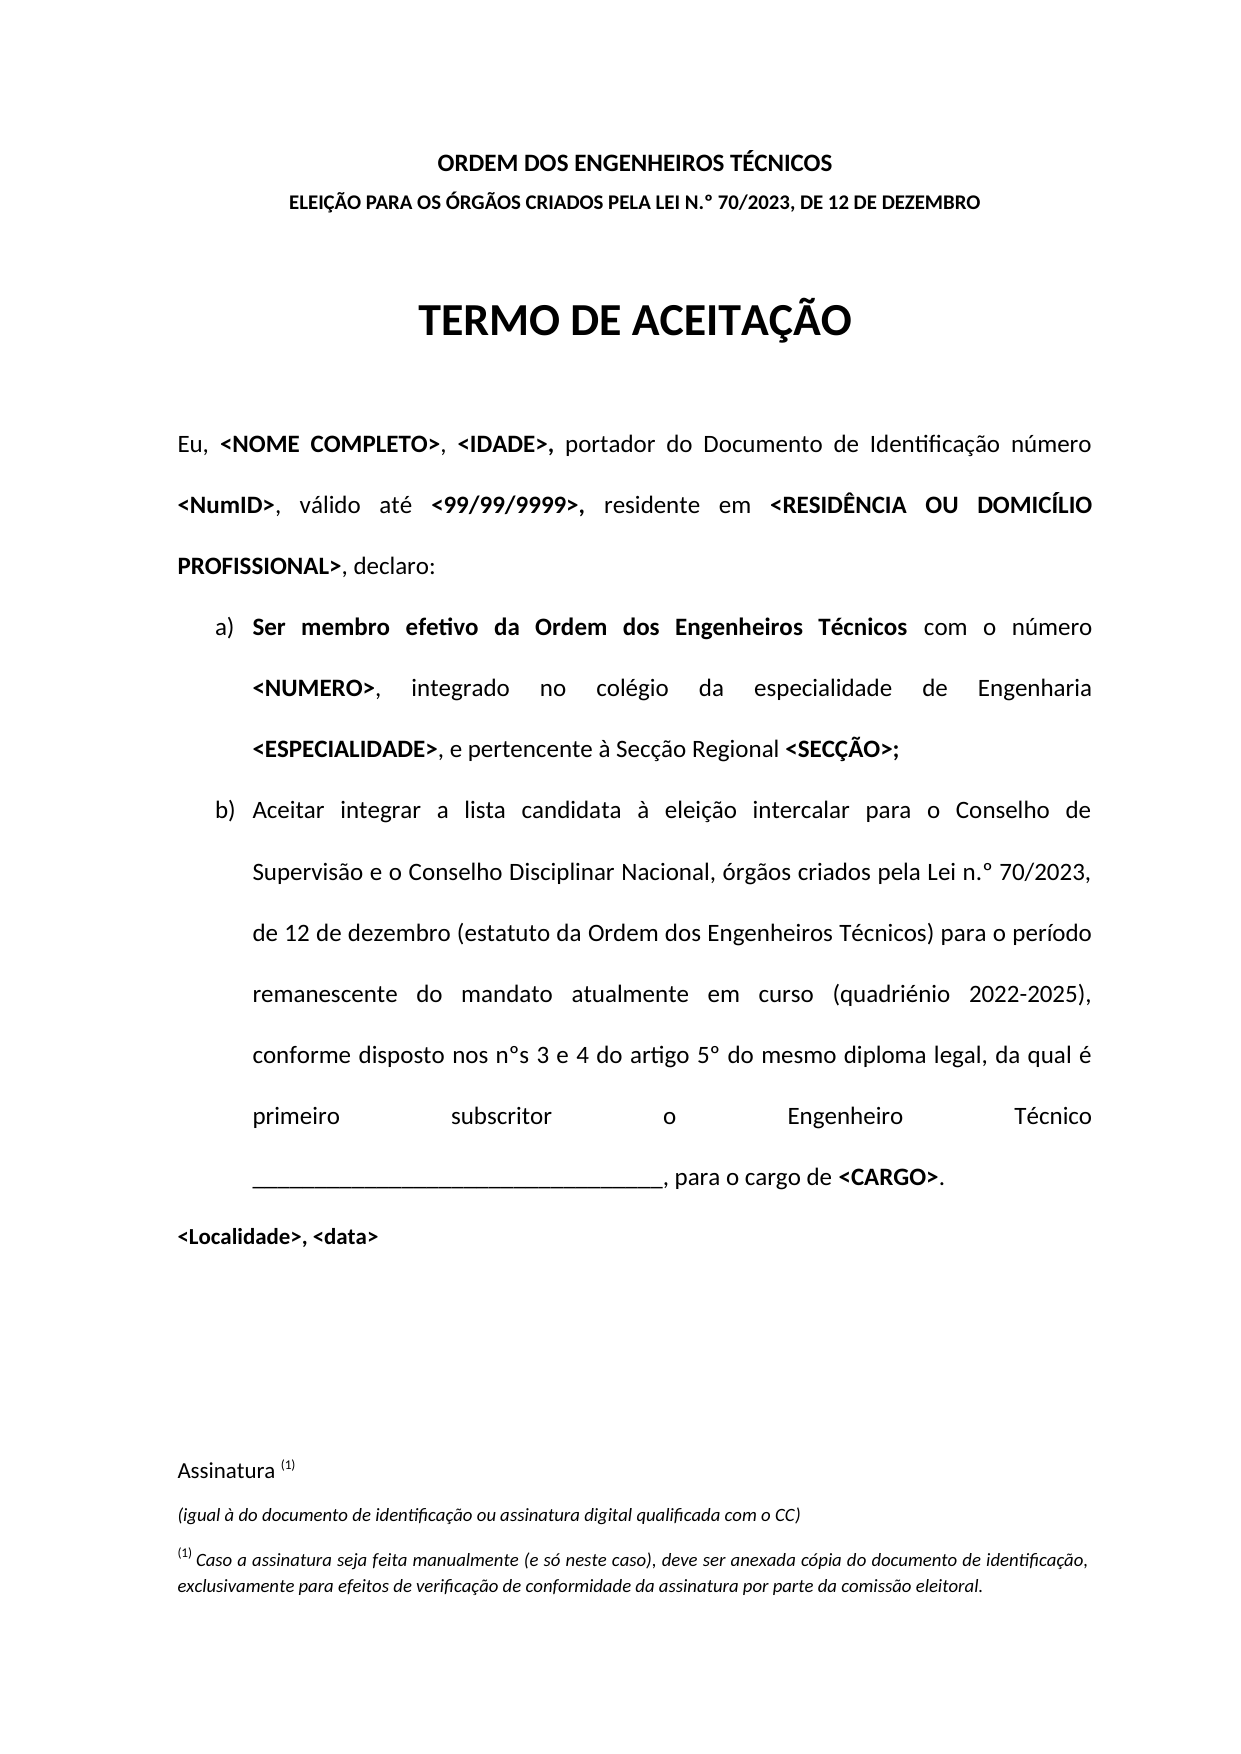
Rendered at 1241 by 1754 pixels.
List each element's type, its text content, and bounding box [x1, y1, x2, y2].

text (1) Caso a assinatura seja feita manualmente (e só neste caso), deve ser anexada cópia do documento de identificação, exclusivamente para efeitos de verificação de conformidade da assinatura por parte da comissão eleitoral. [177, 1544, 1093, 1597]
text (igual à do documento de identificação ou assinatura digital qualificada com o CC) [177, 1503, 1093, 1526]
list Ser membro efetivo da Ordem dos Engenheiros Técnicos com o número <NUMERO>, integrado no colégio da especialidade de Engenharia <ESPECIALIDADE>, e pertencente à Secção Regional <SECÇÃO>; [215, 612, 1093, 764]
text Eu, <NOME COMPLETO>, <IDADE>, portador do Documento de Identificação número <NumID>, válido até <99/99/9999>, residente em <RESIDÊNCIA OU DOMICÍLIO PROFISSIONAL>, declaro: [177, 428, 1093, 581]
subtitle ORDEM DOS ENGENHEIROS TÉCNICOS [177, 148, 1093, 178]
subtitle ELEIÇÃO PARA OS ÓRGÃOS CRIADOS PELA LEI N.º 70/2023, DE 12 DE DEZEMBRO [177, 189, 1093, 214]
list Aceitar integrar a lista candidata à eleição intercalar para o Conselho de Supervisão e o Conselho Disciplinar Nacional, órgãos criados pela Lei n.º 70/2023, de 12 de dezembro (estatuto da Ordem dos Engenheiros Técnicos) para o período remanescente do mandato atualmente em curso (quadriénio 2022-2025), conforme disposto nos nºs 3 e 4 do artigo 5º do mesmo diploma legal, da qual é primeiro subscritor o Engenheiro Técnico _________________________________, para o cargo de <CARGO>. [215, 795, 1093, 1191]
text Assinatura (1) [177, 1456, 1093, 1484]
text <Localidade>, <data> [177, 1222, 1093, 1250]
text TERMO DE ACEITAÇÃO [177, 290, 1093, 346]
